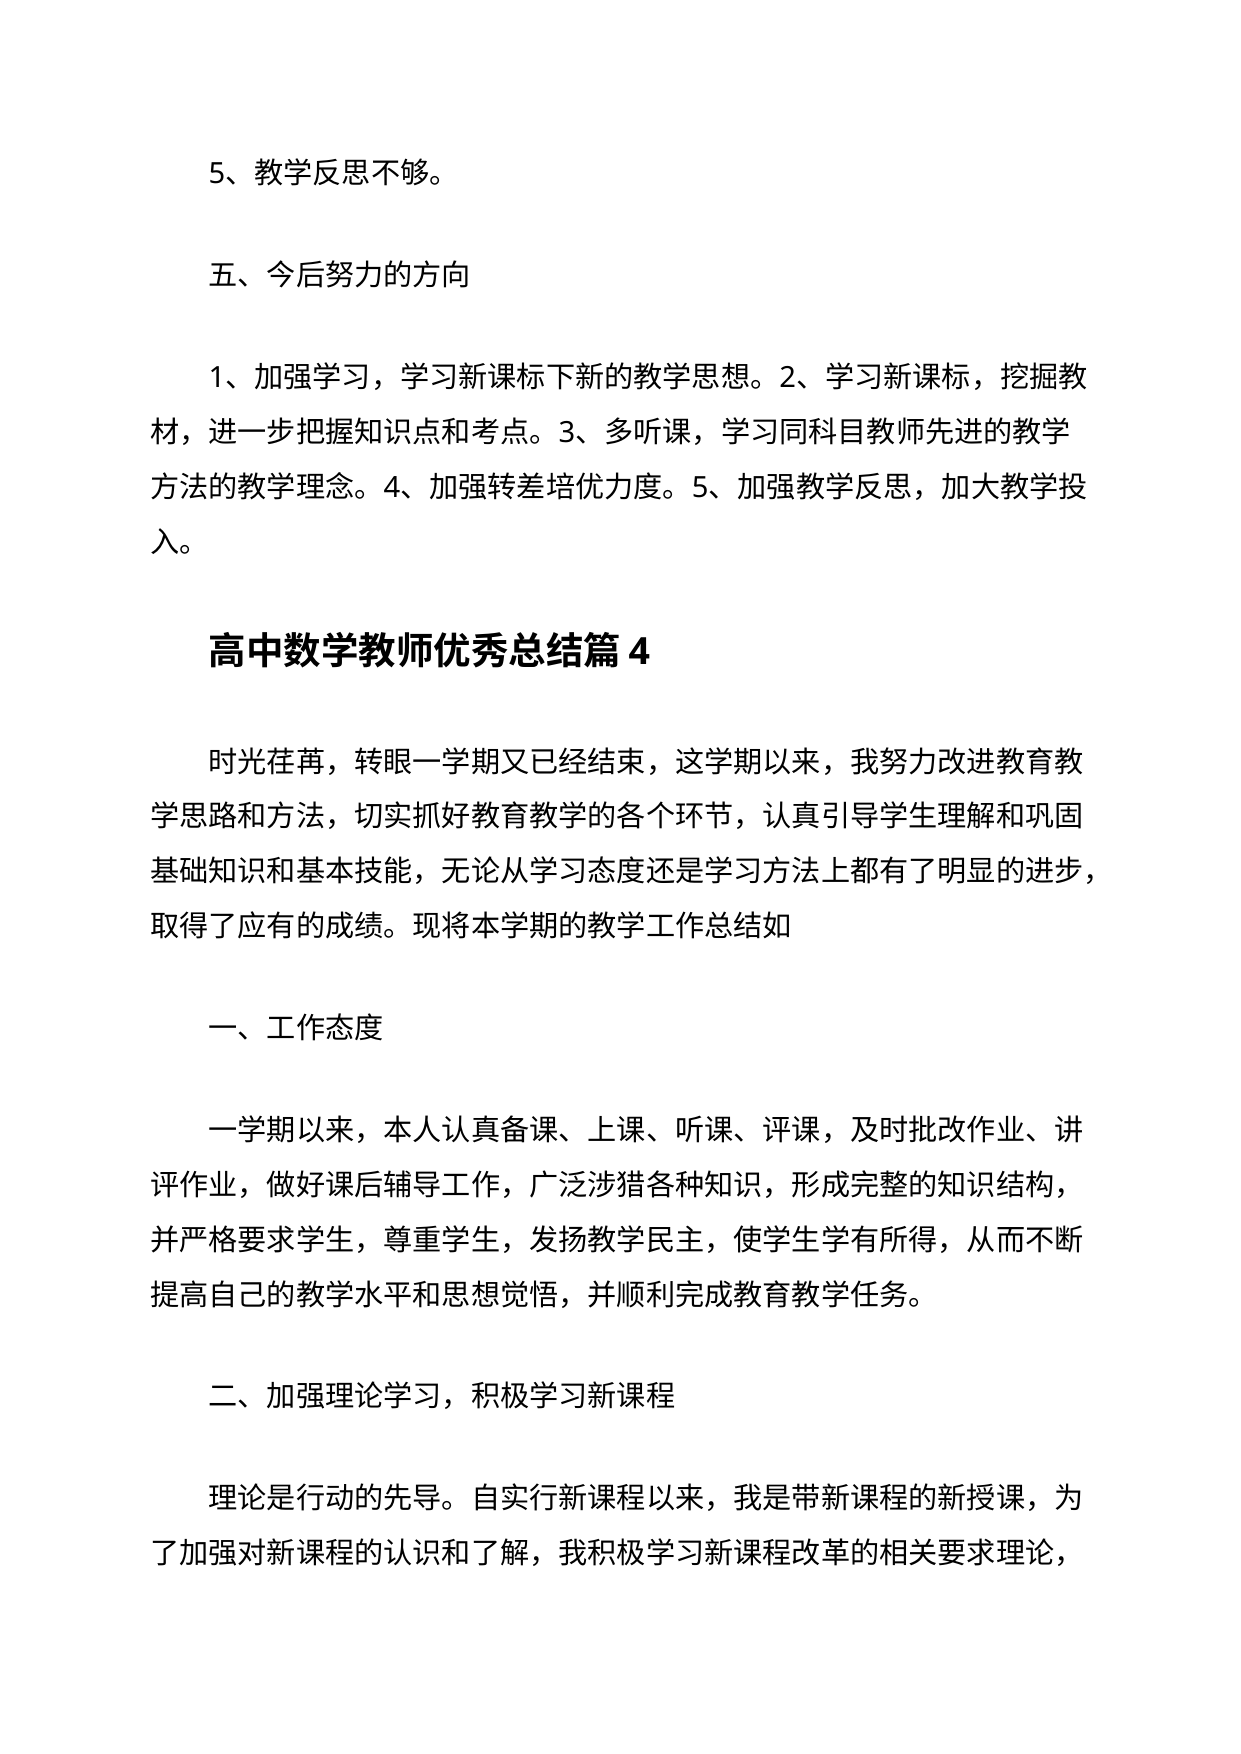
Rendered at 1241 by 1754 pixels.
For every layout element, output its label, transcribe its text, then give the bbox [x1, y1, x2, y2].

text 高中数学教师优秀总结篇4 [150, 621, 1090, 675]
text 二、加强理论学习，积极学习新课程 [150, 1373, 1090, 1415]
text 一、工作态度 [150, 1004, 1090, 1047]
text 一学期以来，本人认真备课、上课、听课、评课，及时批改作业、讲评作业，做好课后辅导工作，广泛涉猎各种知识，形成完整的知识结构，并严格要求学生，尊重学生，发扬教学民主，使学生学有所得，从而不断提高自己的教学水平和思想觉悟，并顺利完成教育教学任务。 [150, 1106, 1090, 1313]
text 1、加强学习，学习新课标下新的教学思想。2、学习新课标，挖掘教材，进一步把握知识点和考点。3、多听课，学习同科目教师先进的教学方法的教学理念。4、加强转差培优力度。5、加强教学反思，加大教学投入。 [150, 354, 1090, 561]
text 5、教学反思不够。 [150, 150, 1090, 192]
text 时光荏苒，转眼一学期又已经结束，这学期以来，我努力改进教育教学思路和方法，切实抓好教育教学的各个环节，认真引导学生理解和巩固基础知识和基本技能，无论从学习态度还是学习方法上都有了明显的进步，取得了应有的成绩。现将本学期的教学工作总结如 [150, 738, 1090, 945]
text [150, 1474, 1090, 1572]
text 五、今后努力的方向 [150, 252, 1090, 294]
